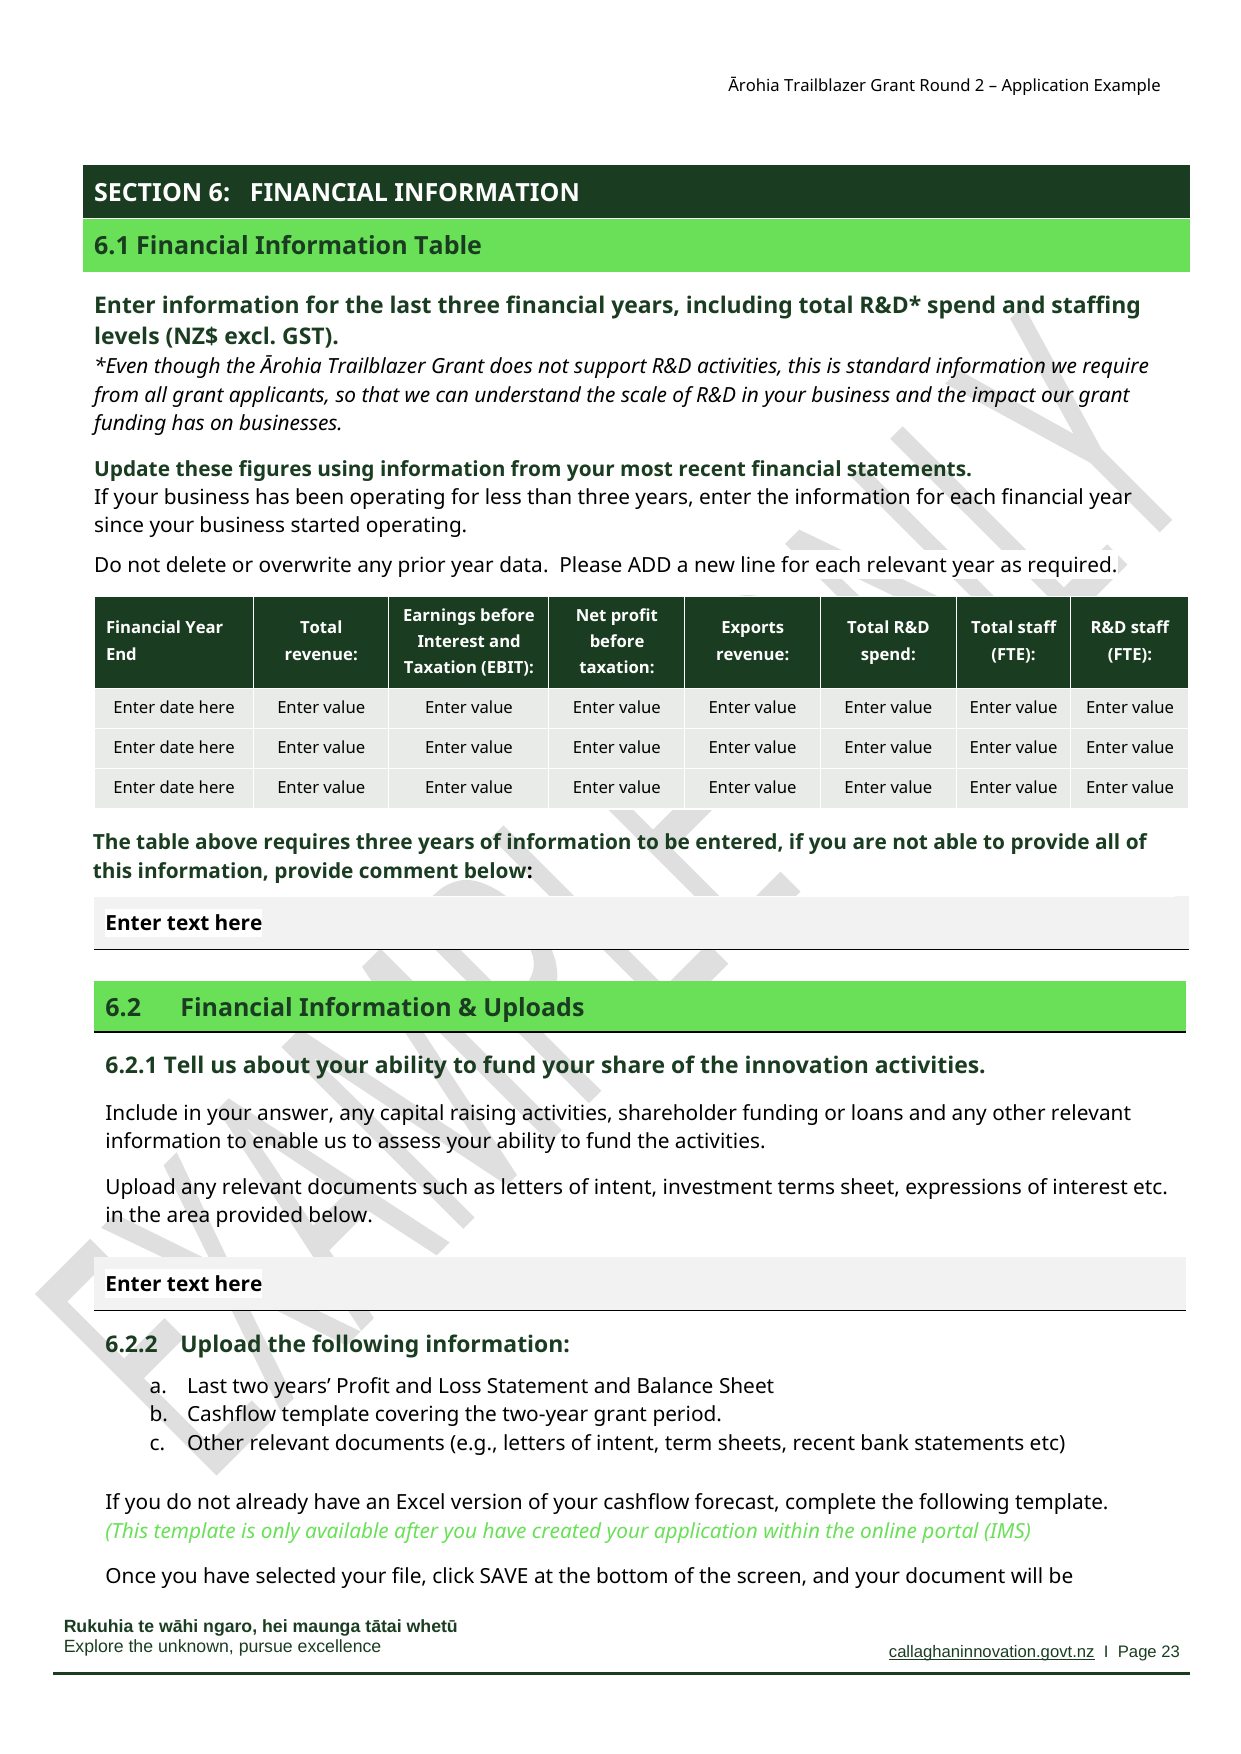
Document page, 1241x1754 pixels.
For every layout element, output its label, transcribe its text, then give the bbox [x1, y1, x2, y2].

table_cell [83, 272, 1190, 1590]
table_header SECTION 6: FINancial information [83, 165, 1190, 218]
table_header 6.1 Financial Information Table [83, 219, 1190, 272]
